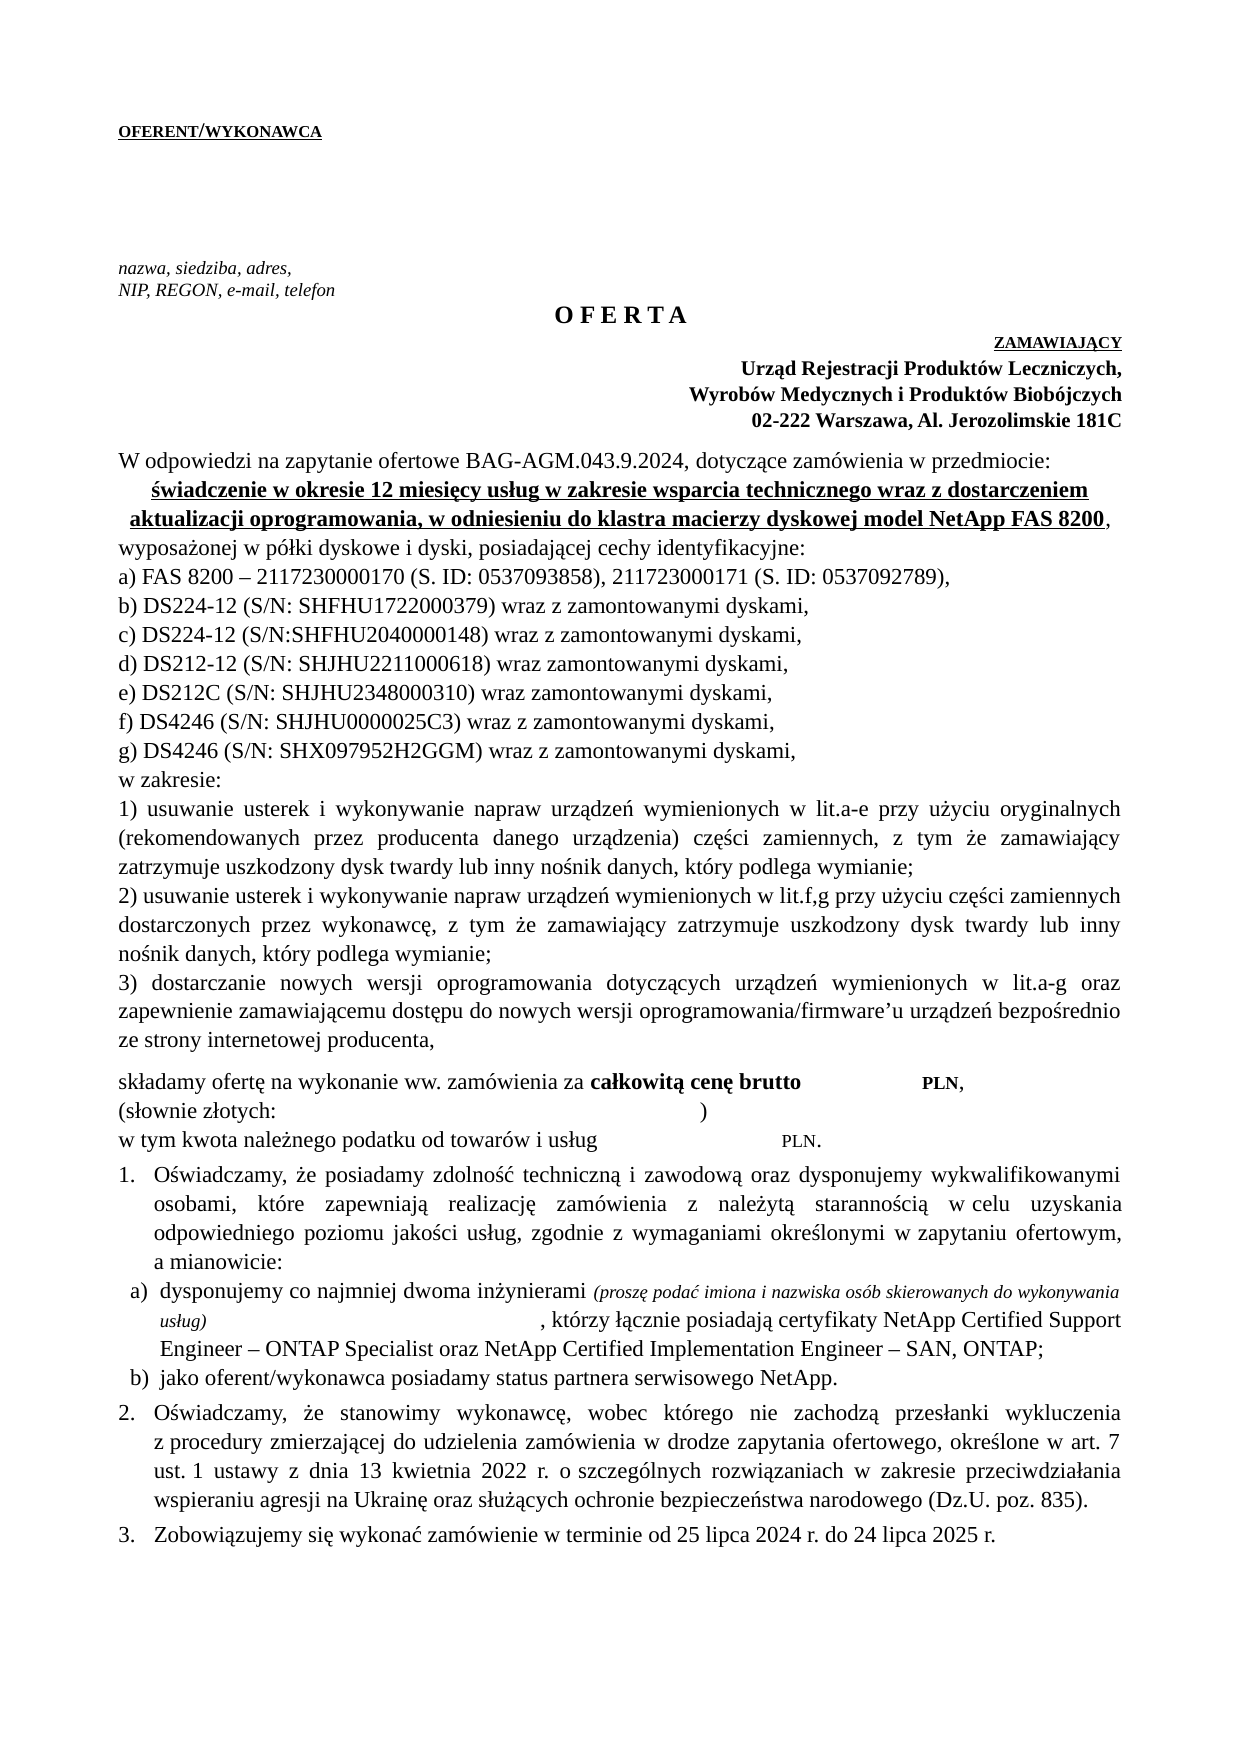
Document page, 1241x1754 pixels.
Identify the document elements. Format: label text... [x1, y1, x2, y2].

text zamawiający [532, 329, 1122, 353]
text świadczenie w okresie 12 miesięcy usług w zakresie wsparcia technicznego wraz z dostarczeniem aktualizacji oprogramowania, w odniesieniu do klastra macierzy dyskowej model NetApp FAS 8200, [118, 476, 1122, 532]
text b) DS224-12 (S/N: SHFHU1722000379) wraz z zamontowanymi dyskami, [118, 592, 1122, 618]
text nazwa, siedziba, adres, [118, 257, 1122, 279]
list Oświadczamy, że stanowimy wykonawcę, wobec którego nie zachodzą przesłanki wykluczenia z procedury zmierzającej do udzielenia zamówienia w drodze zapytania ofertowego, określone w art. 7 ust. 1 ustawy z dnia 13 kwietnia 2022 r. o szczególnych rozwiązaniach w zakresie przeciwdziałania wspieraniu agresji na Ukrainę oraz służących ochronie bezpieczeństwa narodowego (Dz.U. poz. 835). [118, 1399, 1122, 1512]
text c) DS224-12 (S/N:SHFHU2040000148) wraz z zamontowanymi dyskami, [118, 621, 1122, 647]
list Oświadczamy, że posiadamy zdolność techniczną i zawodową oraz dysponujemy wykwalifikowanymi osobami, które zapewniają realizację zamówienia z należytą starannością w celu uzyskania odpowiedniego poziomu jakości usług, zgodnie z wymaganiami określonymi w zapytaniu ofertowym, a mianowicie: [118, 1161, 1122, 1274]
text wyposażonej w półki dyskowe i dyski, posiadającej cechy identyfikacyjne: [118, 534, 1122, 561]
text (słownie złotych: ) [118, 1097, 1122, 1123]
text a) FAS 8200 – 2117230000170 (S. ID: 0537093858), 211723000171 (S. ID: 0537092789), [118, 563, 1122, 589]
text 02-222 Warszawa, Al. Jerozolimskie [561, 408, 1122, 432]
text w zakresie: [118, 766, 1122, 792]
text e) DS212C (S/N: SHJHU2348000310) wraz zamontowanymi dyskami, [118, 679, 1122, 705]
text g) DS4246 (S/N: SHX097952H2GGM) wraz z zamontowanymi dyskami, [118, 737, 1122, 763]
text 2) usuwanie usterek i wykonywanie napraw urządzeń wymienionych w lit.f,g przy użyciu części zamiennych dostarczonych przez wykonawcę, z tym że zamawiający zatrzymuje uszkodzony dysk twardy lub inny nośnik danych, który podlega wymianie; [118, 882, 1122, 966]
list Zobowiązujemy się wykonać zamówienie w terminie od 25 lipca 2024 r. do 24 lipca 2025 r. [118, 1521, 1122, 1547]
text w tym kwota należnego podatku od towarów i usług pln. [118, 1126, 1122, 1152]
text Urząd Rejestracji Produktów Leczniczych, [532, 356, 1122, 379]
text f) DS4246 (S/N: SHJHU0000025C3) wraz z zamontowanymi dyskami, [118, 708, 1122, 734]
text d) DS212-12 (S/N: SHJHU2211000618) wraz zamontowanymi dyskami, [118, 650, 1122, 676]
list jako oferent/wykonawca posiadamy status partnera serwisowego NetApp. [130, 1364, 1122, 1390]
text NIP, REGON, e-mail, telefon [118, 279, 1122, 300]
text 1) usuwanie usterek i wykonywanie napraw urządzeń wymienionych w lit.a-e przy użyciu oryginalnych (rekomendowanych przez producenta danego urządzenia) części zamiennych, z tym że zamawiający zatrzymuje uszkodzony dysk twardy lub inny nośnik danych, który podlega wymianie; [118, 795, 1122, 879]
text oferent/wykonawca [118, 118, 1122, 142]
text O F E R T A [118, 300, 1122, 329]
text W odpowiedzi na zapytanie ofertowe BAG-AGM.043.9.2024, dotyczące zamówienia w przedmiocie: [118, 447, 1122, 474]
text Wyrobów Medycznych i Produktów Biobójczych [532, 382, 1122, 406]
list dysponujemy co najmniej dwoma inżynierami (proszę podać imiona i nazwiska osób skierowanych do wykonywania usług) , którzy łącznie posiadają certyfikaty NetApp Certified Support Engineer – ONTAP Specialist oraz NetApp Certified Implementation Engineer – SAN, ONTAP; [130, 1277, 1122, 1361]
text 3) dostarczanie nowych wersji oprogramowania dotyczących urządzeń wymienionych w lit.a-g oraz zapewnienie zamawiającemu dostępu do nowych wersji oprogramowania/firmware’u urządzeń bezpośrednio ze strony internetowej producenta, [118, 969, 1122, 1053]
text składamy ofertę na wykonanie ww. zamówienia za całkowitą cenę brutto pln, [118, 1068, 1122, 1094]
